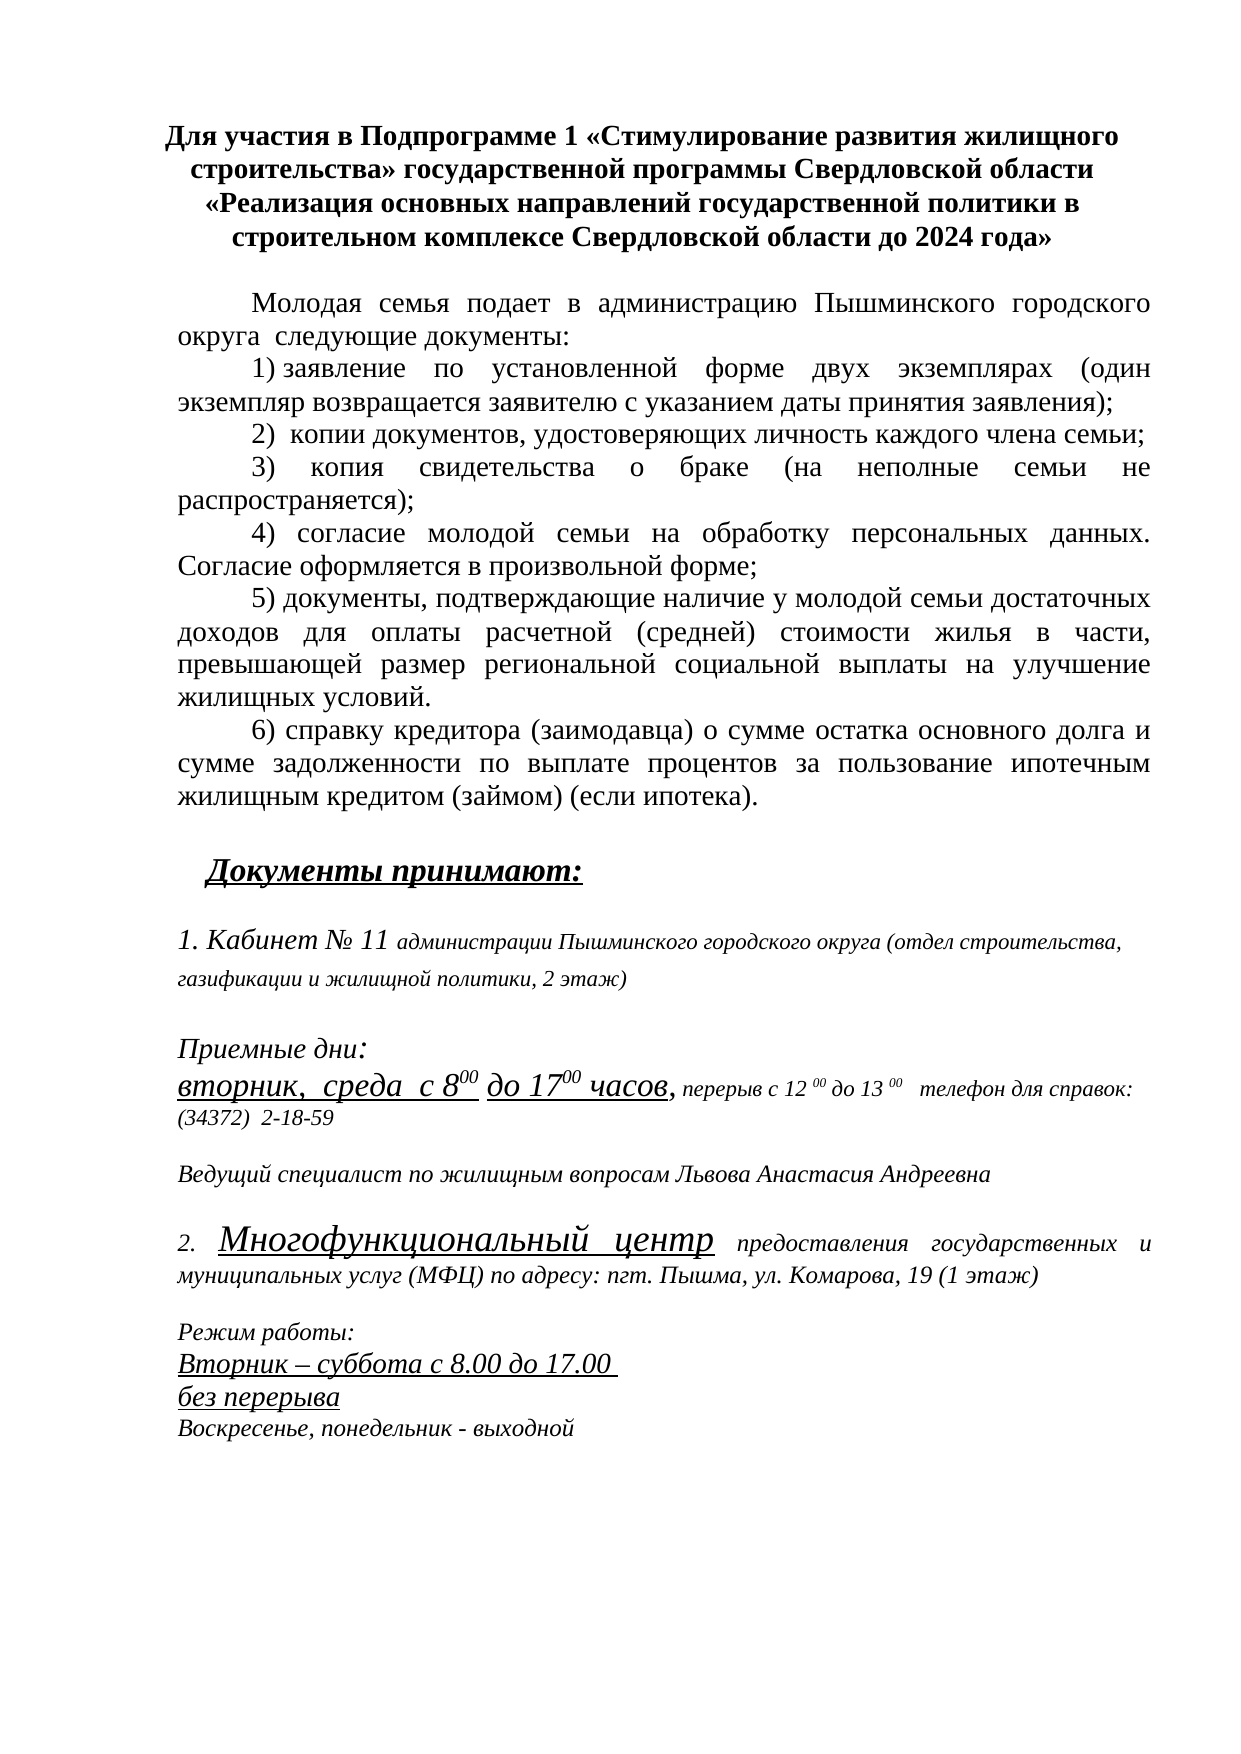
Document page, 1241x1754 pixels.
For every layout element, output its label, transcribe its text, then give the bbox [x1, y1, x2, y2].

text вторник, среда с 800 до 1700 часов, перерыв с 12 00 до 13 00 телефон для справок: (34372) 2-18-59 [177, 1066, 1152, 1130]
text 5) документы, подтверждающие наличие у молодой семьи достаточных доходов для оплаты расчетной (средней) стоимости жилья в части, превышающей размер региональной социальной выплаты на улучшение жилищных условий. [177, 582, 1152, 713]
text Ведущий специалист по жилищным вопросам Львова Анастасия Андреевна [177, 1159, 1152, 1188]
text Для участия в Подпрограмме 1 «Стимулирование развития жилищного строительства» государственной программы Свердловской области «Реализация основных направлений государственной политики в строительном комплексе Свердловской области до 2024 года» [133, 118, 1152, 252]
text 1) заявление по установленной форме двух экземплярах (один экземпляр возвращается заявителю с указанием даты принятия заявления); [177, 352, 1152, 417]
text без перерыва Воскресенье, понедельник - выходной [177, 1379, 1152, 1442]
text 2. Многофункциональный центр предоставления государственных и муниципальных услуг (МФЦ) по адресу: пгт. Пышма, ул. Комарова, 19 (1 этаж) [177, 1217, 1152, 1288]
text Режим работы: [177, 1317, 1152, 1346]
text 4) согласие молодой семьи на обработку персональных данных. Согласие оформляется в произвольной форме; [177, 516, 1152, 582]
text Молодая семья подает в администрацию Пышминского городского округа следующие документы: [177, 286, 1152, 352]
text 6) справку кредитора (заимодавца) о сумме остатка основного долга и сумме задолженности по выплате процентов за пользование ипотечным жилищным кредитом (займом) (если ипотека). [177, 713, 1152, 812]
text 3) копия свидетельства о браке (на неполные семьи не распространяется); [177, 450, 1152, 516]
text Вторник – суббота с 8.00 до 17.00 [177, 1346, 1152, 1379]
text 2) копии документов, удостоверяющих личность каждого члена семьи; [177, 417, 1152, 450]
text Приемные дни: [177, 1027, 1152, 1066]
text 1. Кабинет № 11 администрации Пышминского городского округа (отдел строительства, газификации и жилищной политики, 2 этаж) [177, 922, 1152, 994]
text Документы принимают: [177, 850, 1152, 888]
